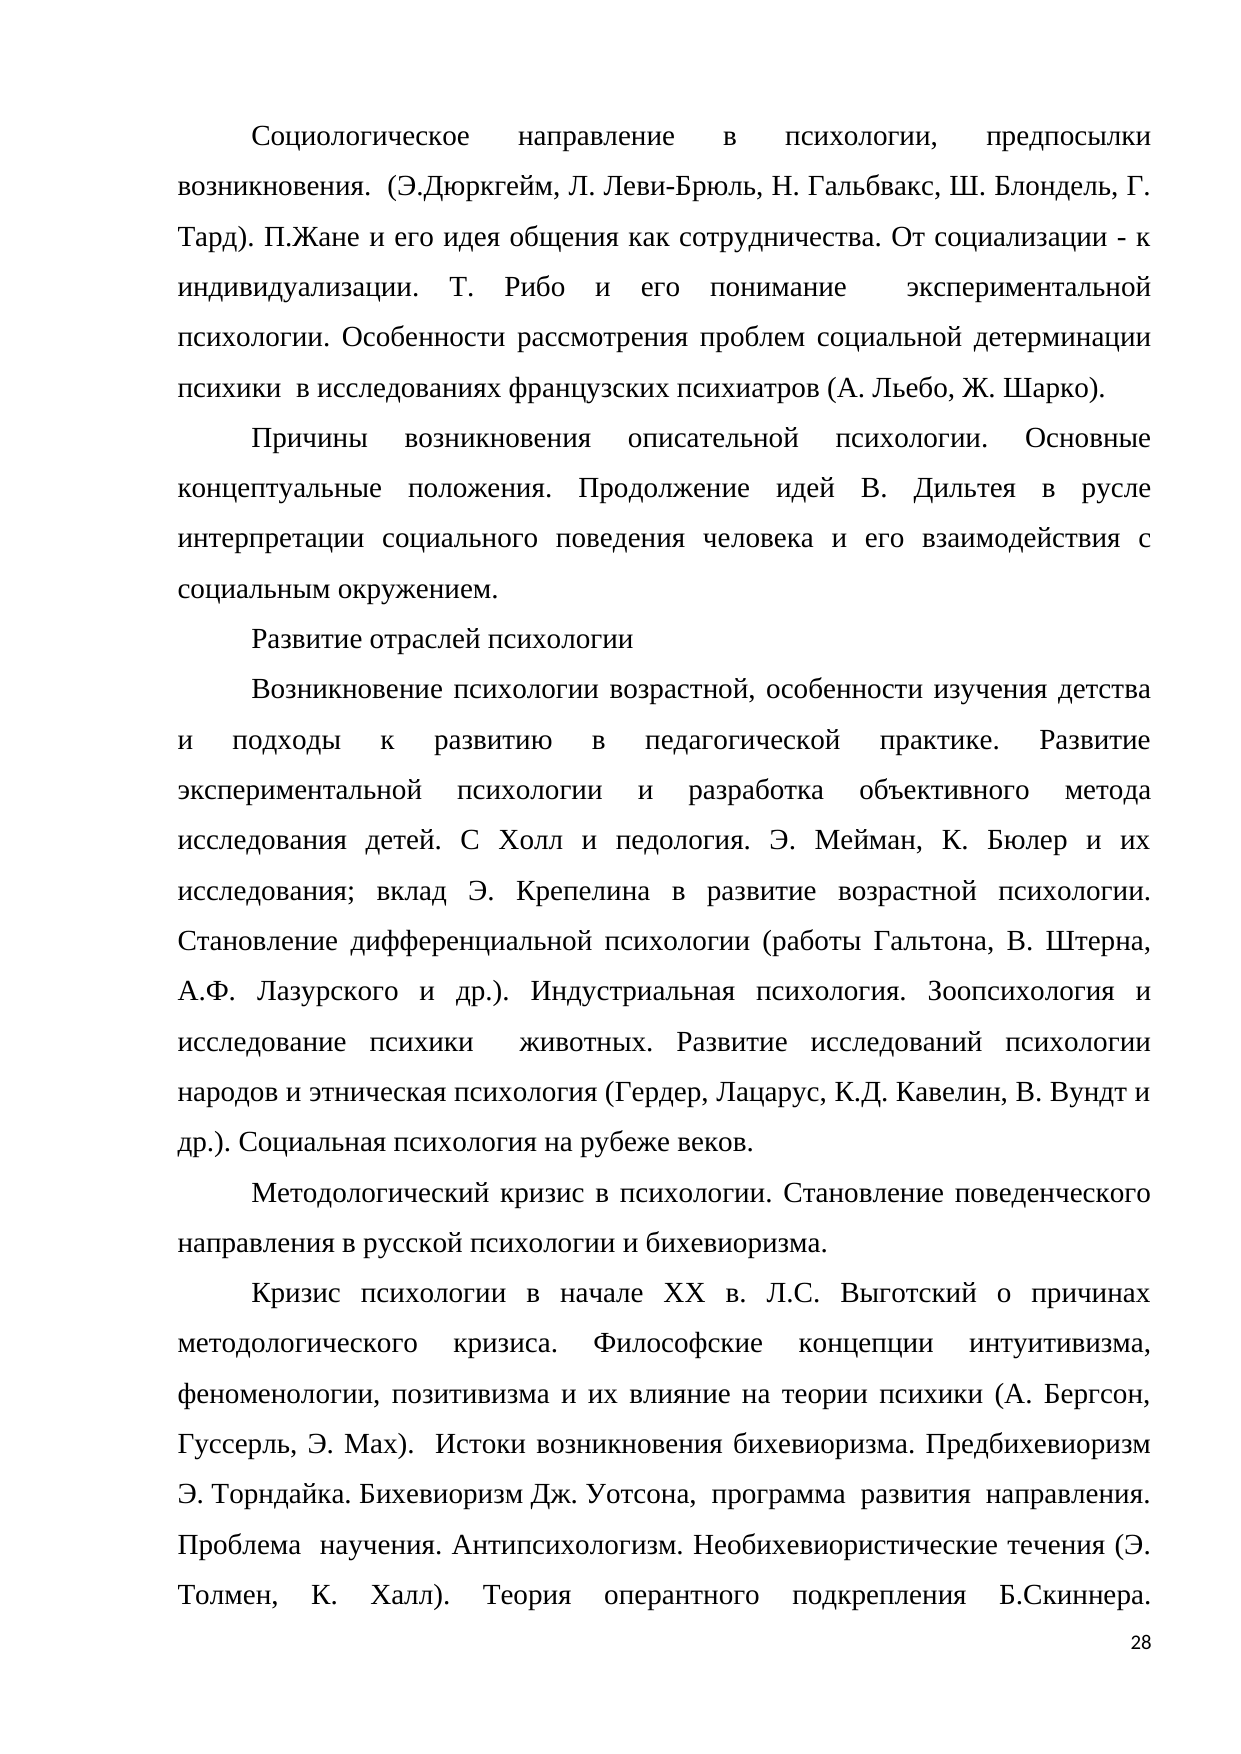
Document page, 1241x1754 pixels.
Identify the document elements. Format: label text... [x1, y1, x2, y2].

text Развитие отраслей психологии [177, 621, 1152, 655]
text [177, 1275, 1152, 1611]
text Причины возникновения описательной психологии. Основные концептуальные положения. Продолжение идей В. Дильтея в русле интерпретации социального поведения человека и его взаимодействия с социальным окружением. [177, 420, 1152, 604]
text Методологический кризис в психологии. Становление поведенческого направления в русской психологии и бихевиоризма. [177, 1175, 1152, 1258]
text Возникновение психологии возрастной, особенности изучения детства и подходы к развитию в педагогической практике. Развитие экспериментальной психологии и разработка объективного метода исследования детей. С Холл и педология. Э. Мейман, К. Бюлер и их исследования; вклад Э. Крепелина в развитие возрастной психологии. Становление дифференциальной психологии (работы Гальтона, В. Штерна, А.Ф. Лазурского и др.). Индустриальная психология. Зоопсихология и исследование психики животных. Развитие исследований психологии народов и этническая психология (Гердер, Лацарус, К.Д. Кавелин, В. Вундт и др.). Социальная психология на рубеже веков. [177, 672, 1152, 1158]
text Социологическое направление в психологии, предпосылки возникновения. (Э.Дюркгейм, Л. Леви-Брюль, Н. Гальбвакс, Ш. Блондель, Г. Тард). П.Жане и его идея общения как сотрудничества. От социализации - к индивидуализации. Т. Рибо и его понимание экспериментальной психологии. Особенности рассмотрения проблем социальной детерминации психики в исследованиях французских психиатров (А. Льебо, Ж. Шарко). [177, 118, 1152, 403]
